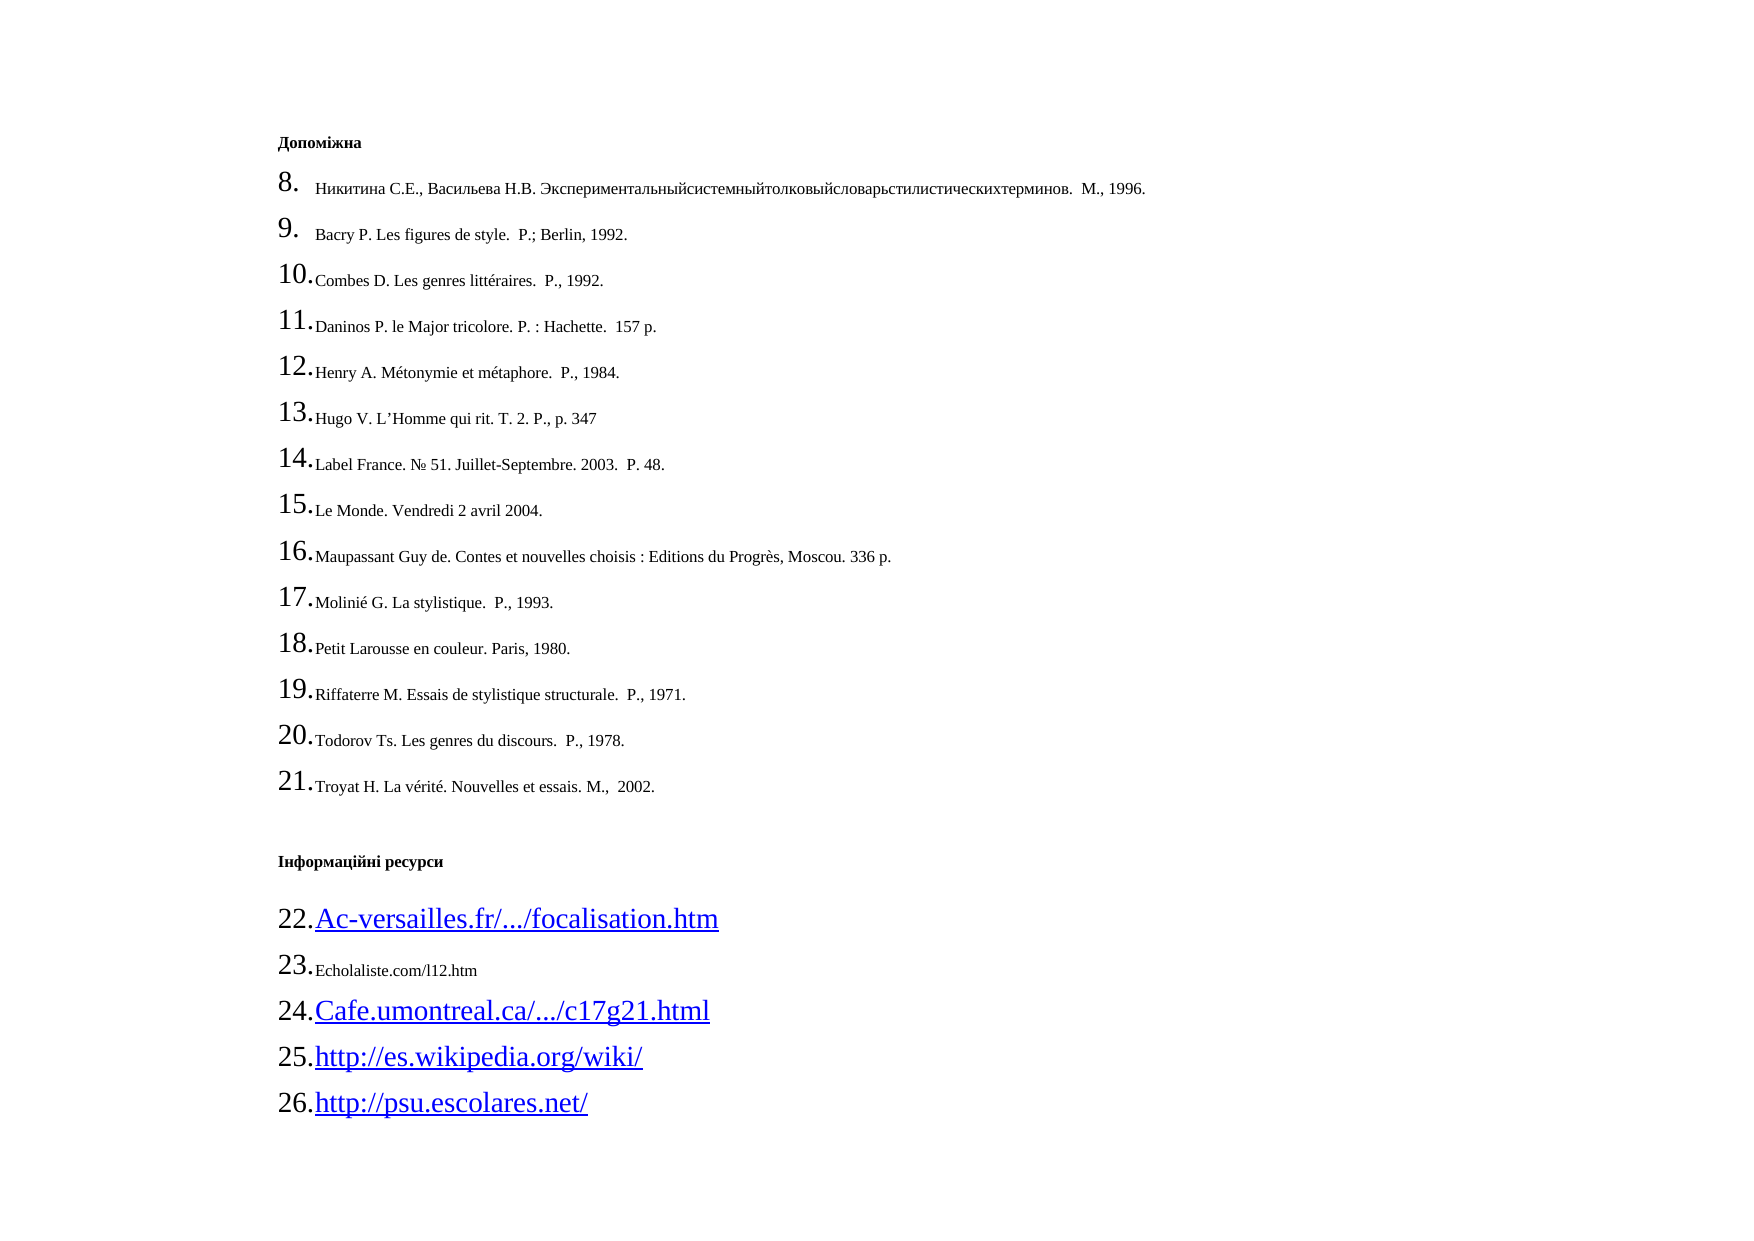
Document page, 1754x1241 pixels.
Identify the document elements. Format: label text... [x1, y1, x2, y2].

list Bacry P. Les figures de style. P.; Berlin, 1992. [278, 210, 1636, 244]
text Допоміжна [278, 118, 1636, 152]
list Cafe.umontreal.ca/.../c17g21.html [278, 993, 1636, 1027]
list Todorov Ts. Les genres du discours. P., 1978. [278, 717, 1636, 750]
list Troyat H. La vérité. Nouvelles et essais. M., 2002. [278, 763, 1636, 796]
list Maupassant Guy de. Contes et nouvelles choisis : Editions du Progrès, Moscou. 336 p. [278, 533, 1636, 566]
list http://psu.escolares.net/ [278, 1085, 1636, 1119]
list Label France. № 51. Juillet-Septembre. 2003. P. 48. [278, 441, 1636, 474]
list Ac-versailles.fr/.../focalisation.htm [278, 901, 1636, 934]
list http://es.wikipedia.org/wiki/ [278, 1039, 1636, 1073]
list Le Monde. Vendredi 2 avril 2004. [278, 487, 1636, 520]
list Petit Larousse en couleur. Paris, 1980. [278, 625, 1636, 658]
list Combes D. Les genres littéraires. P., 1992. [278, 256, 1636, 290]
list Henry A. Métonymie et métaphore. P., 1984. [278, 348, 1636, 382]
list Riffaterre M. Essais de stylistique structurale. P., 1971. [278, 671, 1636, 704]
list Никитина С.Е., Васильева Н.В. Экспериментальныйсистемныйтолковыйсловарьстилистическихтерминов. М., 1996. [278, 164, 1636, 198]
list Daninos P. le Major tricolore. P. : Hachette. 157 p. [278, 302, 1636, 336]
text Інформаційні ресурси [278, 838, 1636, 872]
list Echolaliste.com/l12.htm [278, 947, 1636, 981]
list Hugo V. L’Homme qui rit. T. 2. P., p. 347 [278, 394, 1636, 428]
list Molinié G. La stylistique. P., 1993. [278, 579, 1636, 612]
